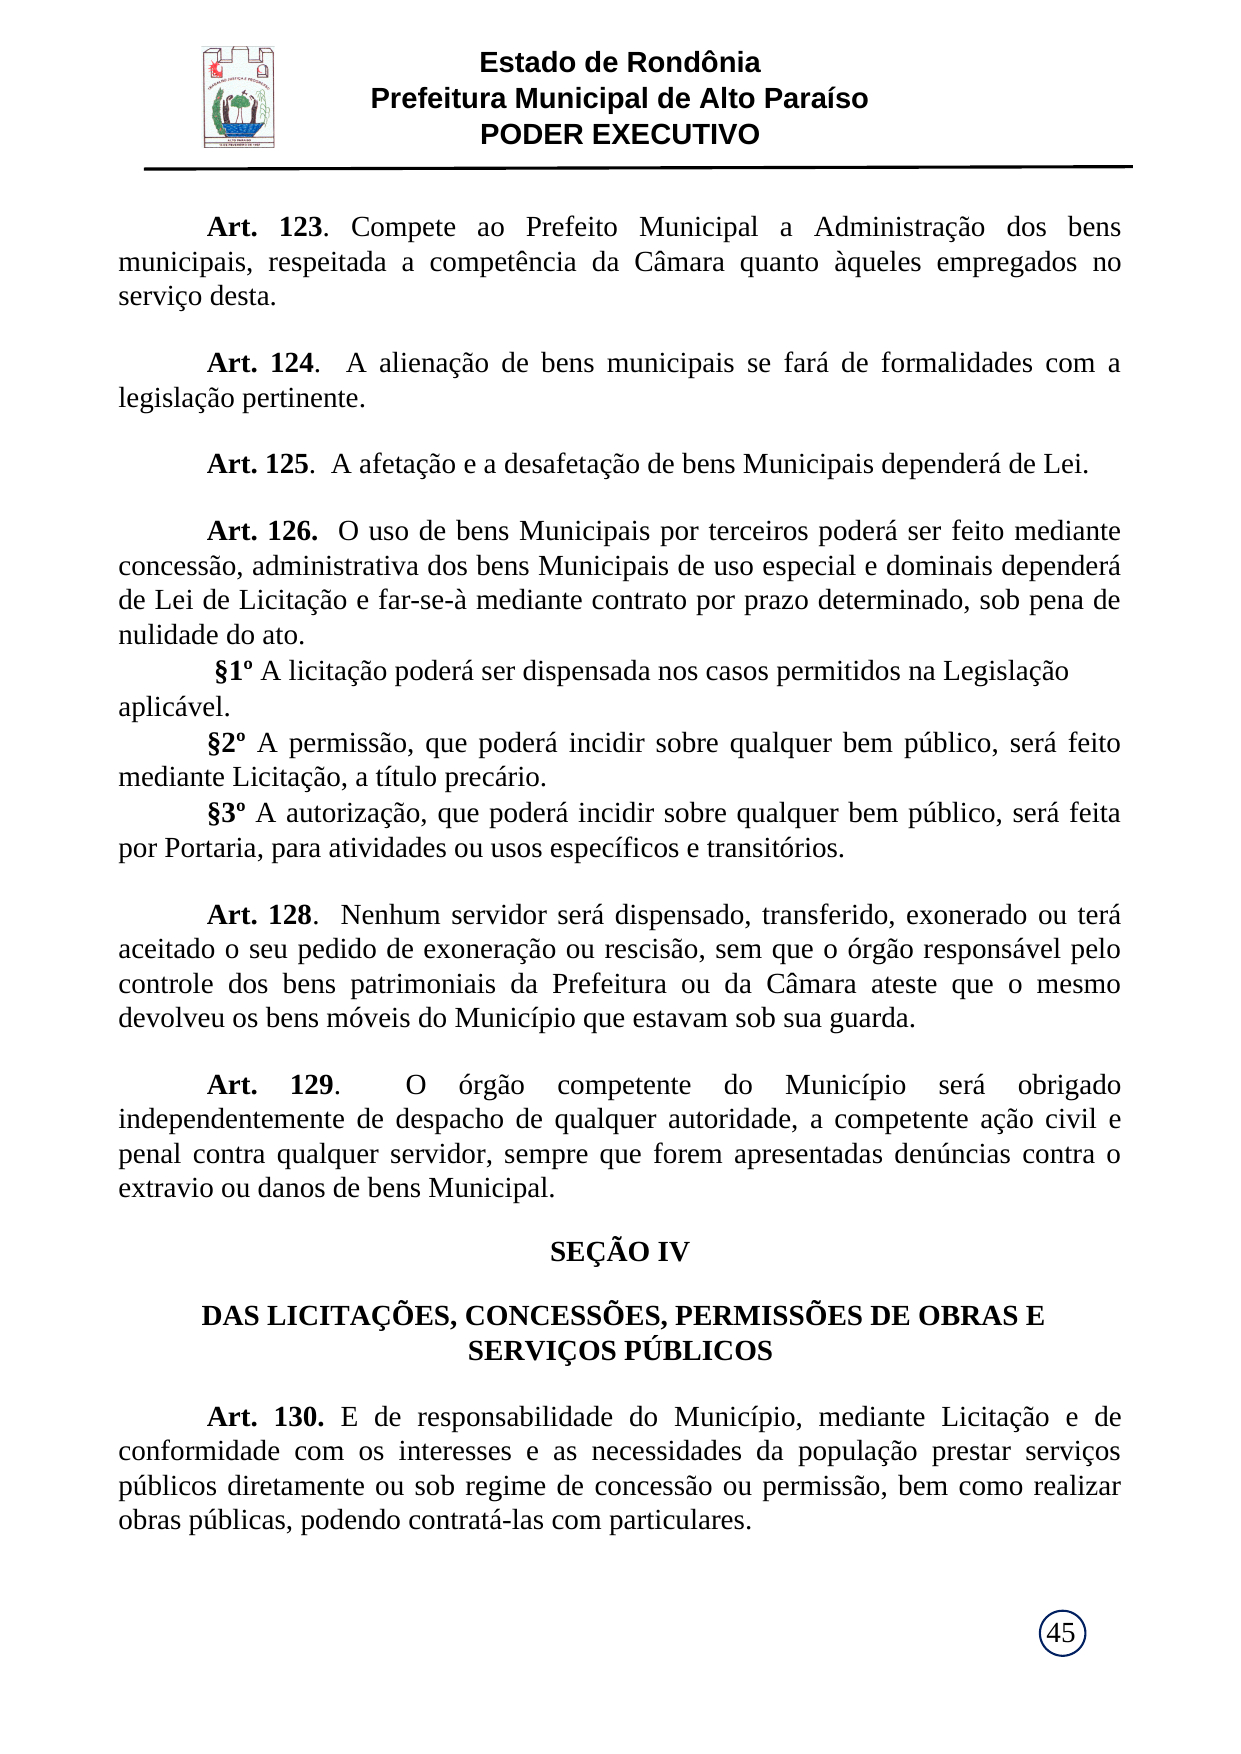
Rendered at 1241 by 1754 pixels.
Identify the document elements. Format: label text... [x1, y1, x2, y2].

text §3º A autorização, que poderá incidir sobre qualquer bem público, será feita por Portaria, para atividades ou usos específicos e transitórios. [118, 795, 1122, 863]
text Art. 124. A alienação de bens municipais se fará de formalidades com a legislação pertinente. [118, 345, 1122, 413]
text Art. 130. E de responsabilidade do Município, mediante Licitação e de conformidade com os interesses e as necessidades da população prestar serviços públicos diretamente ou sob regime de concessão ou permissão, bem como realizar obras públicas, podendo contratá-las com particulares. [118, 1399, 1122, 1536]
subtitle SEÇÃO IV [118, 1234, 1122, 1268]
text Art. 128. Nenhum servidor será dispensado, transferido, exonerado ou terá aceitado o seu pedido de exoneração ou rescisão, sem que o órgão responsável pelo controle dos bens patrimoniais da Prefeitura ou da Câmara ateste que o mesmo devolveu os bens móveis do Município que estavam sob sua guarda. [118, 897, 1122, 1034]
text Art. 123. Compete ao Prefeito Municipal a Administração dos bens municipais, respeitada a competência da Câmara quanto àqueles empregados no serviço desta. [118, 209, 1122, 312]
text Art. 129. O órgão competente do Município será obrigado independentemente de despacho de qualquer autoridade, a competente ação civil e penal contra qualquer servidor, sempre que forem apresentadas denúncias contra o extravio ou danos de bens Municipal. [118, 1067, 1122, 1204]
text Art. 126. O uso de bens Municipais por terceiros poderá ser feito mediante concessão, administrativa dos bens Municipais de uso especial e dominais dependerá de Lei de Licitação e far-se-à mediante contrato por prazo determinado, sob pena de nulidade do ato. [118, 513, 1122, 651]
text §1º A licitação poderá ser dispensada nos casos permitidos na Legislação aplicável. [118, 653, 1122, 722]
subtitle DAS LICITAÇÕES, CONCESSÕES, PERMISSÕES DE OBRAS E SERVIÇOS PÚBLICOS [118, 1298, 1122, 1366]
text §2º A permissão, que poderá incidir sobre qualquer bem público, será feito mediante Licitação, a título precário. [118, 725, 1122, 793]
picture [201, 46, 275, 148]
text Art. 125. A afetação e a desafetação de bens Municipais dependerá de Lei. [118, 447, 1122, 480]
